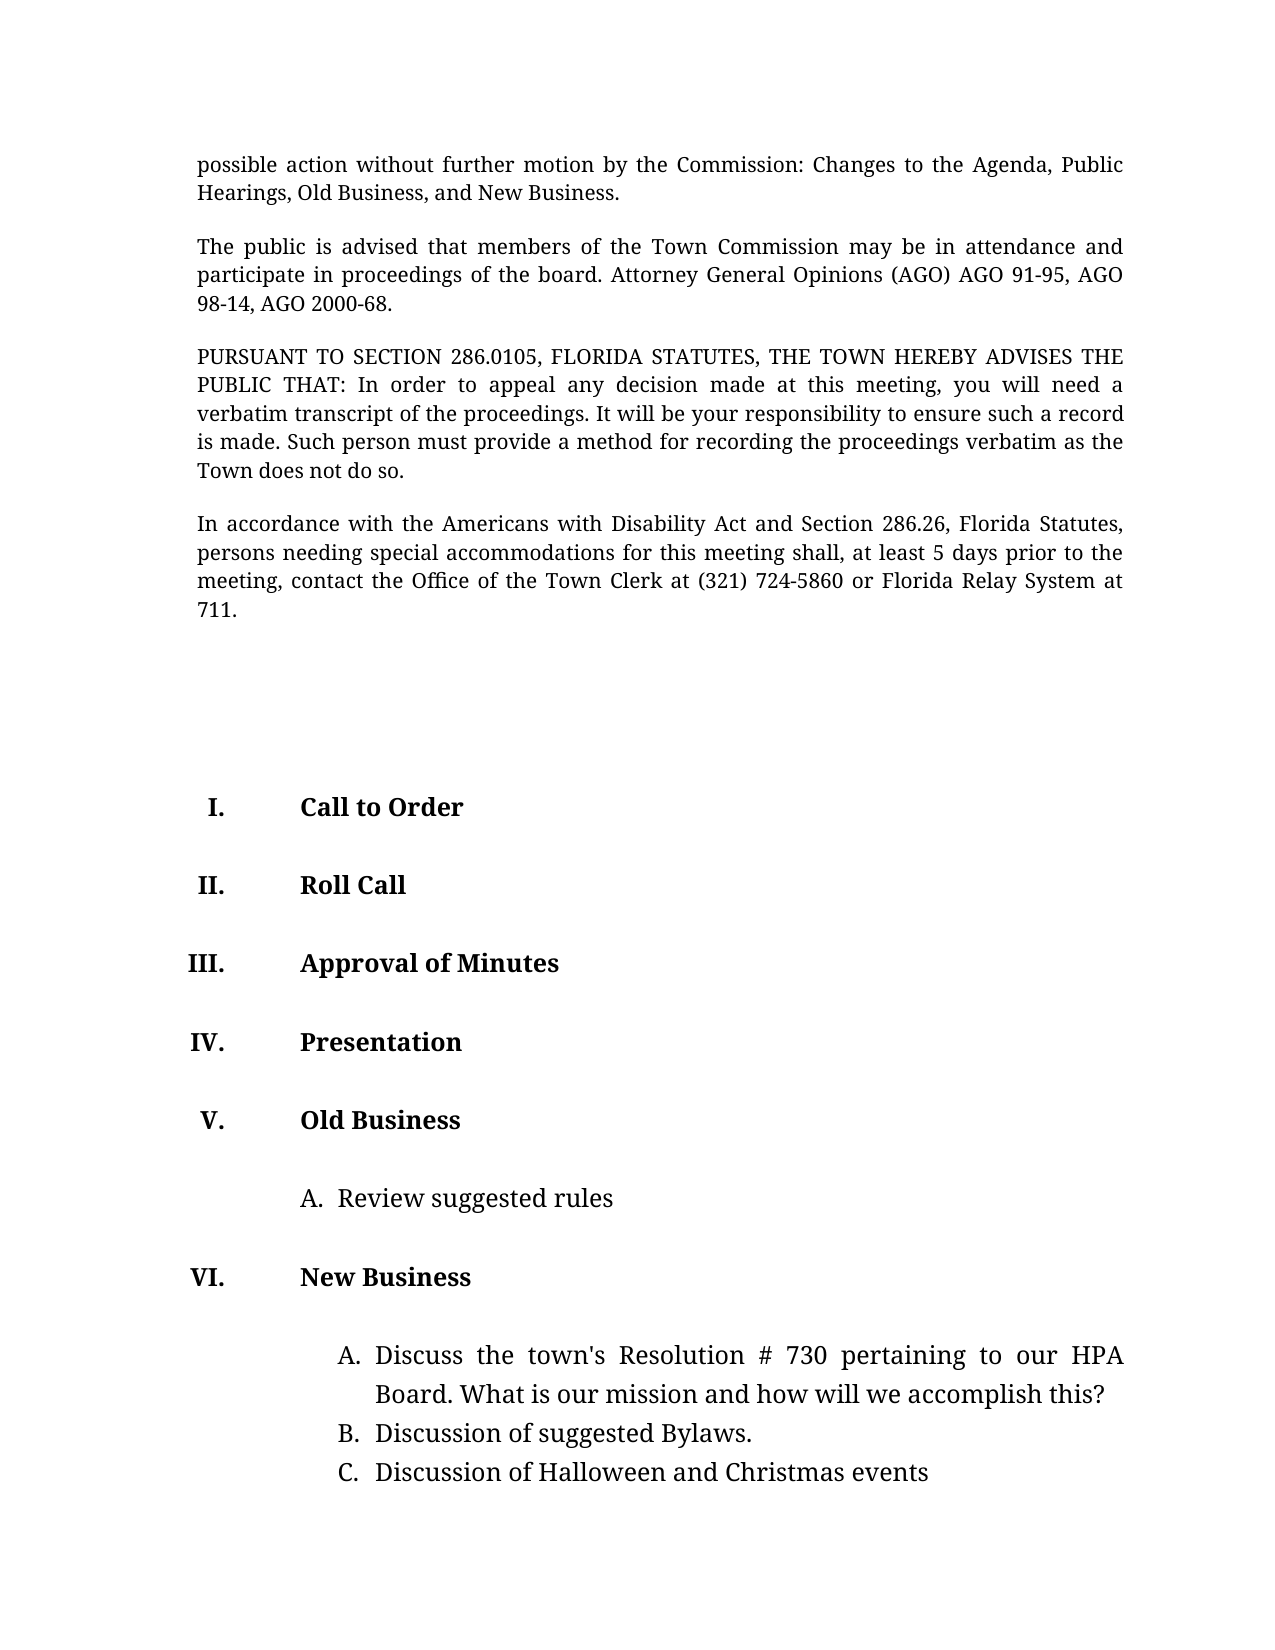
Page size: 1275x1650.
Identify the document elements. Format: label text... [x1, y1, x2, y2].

text The public is advised that members of the Town Commission may be in attendance and participate in proceedings of the board. Attorney General Opinions (AGO) AGO 91-95, AGO 98-14, AGO 2000-68. [197, 232, 1125, 317]
list Discussion of Halloween and Christmas events [337, 1455, 1125, 1489]
list Roll Call [225, 867, 1125, 902]
text In accordance with the Americans with Disability Act and Section 286.26, Florida Statutes, persons needing special accommodations for this meeting shall, at least 5 days prior to the meeting, contact the Office of the Town Clerk at (321) 724-5860 or Florida Relay System at 711. [197, 509, 1125, 623]
list Discuss the town's Resolution # 730 pertaining to our HPA Board. What is our mission and how will we accomplish this? [337, 1337, 1125, 1411]
list Review suggested rules [300, 1181, 1125, 1215]
list New Business [225, 1259, 1125, 1293]
list Discussion of suggested Bylaws. [337, 1416, 1125, 1450]
list Presentation [225, 1024, 1125, 1058]
list Approval of Minutes [225, 946, 1125, 980]
list Call to Order [225, 789, 1125, 823]
list Old Business [225, 1102, 1125, 1137]
text PURSUANT TO SECTION 286.0105, FLORIDA STATUTES, THE TOWN HEREBY ADVISES THE PUBLIC THAT: In order to appeal any decision made at this meeting, you will need a verbatim transcript of the proceedings. It will be your responsibility to ensure such a record is made. Such person must provide a method for recording the proceedings verbatim as the Town does not do so. [197, 342, 1125, 484]
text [197, 150, 1125, 207]
